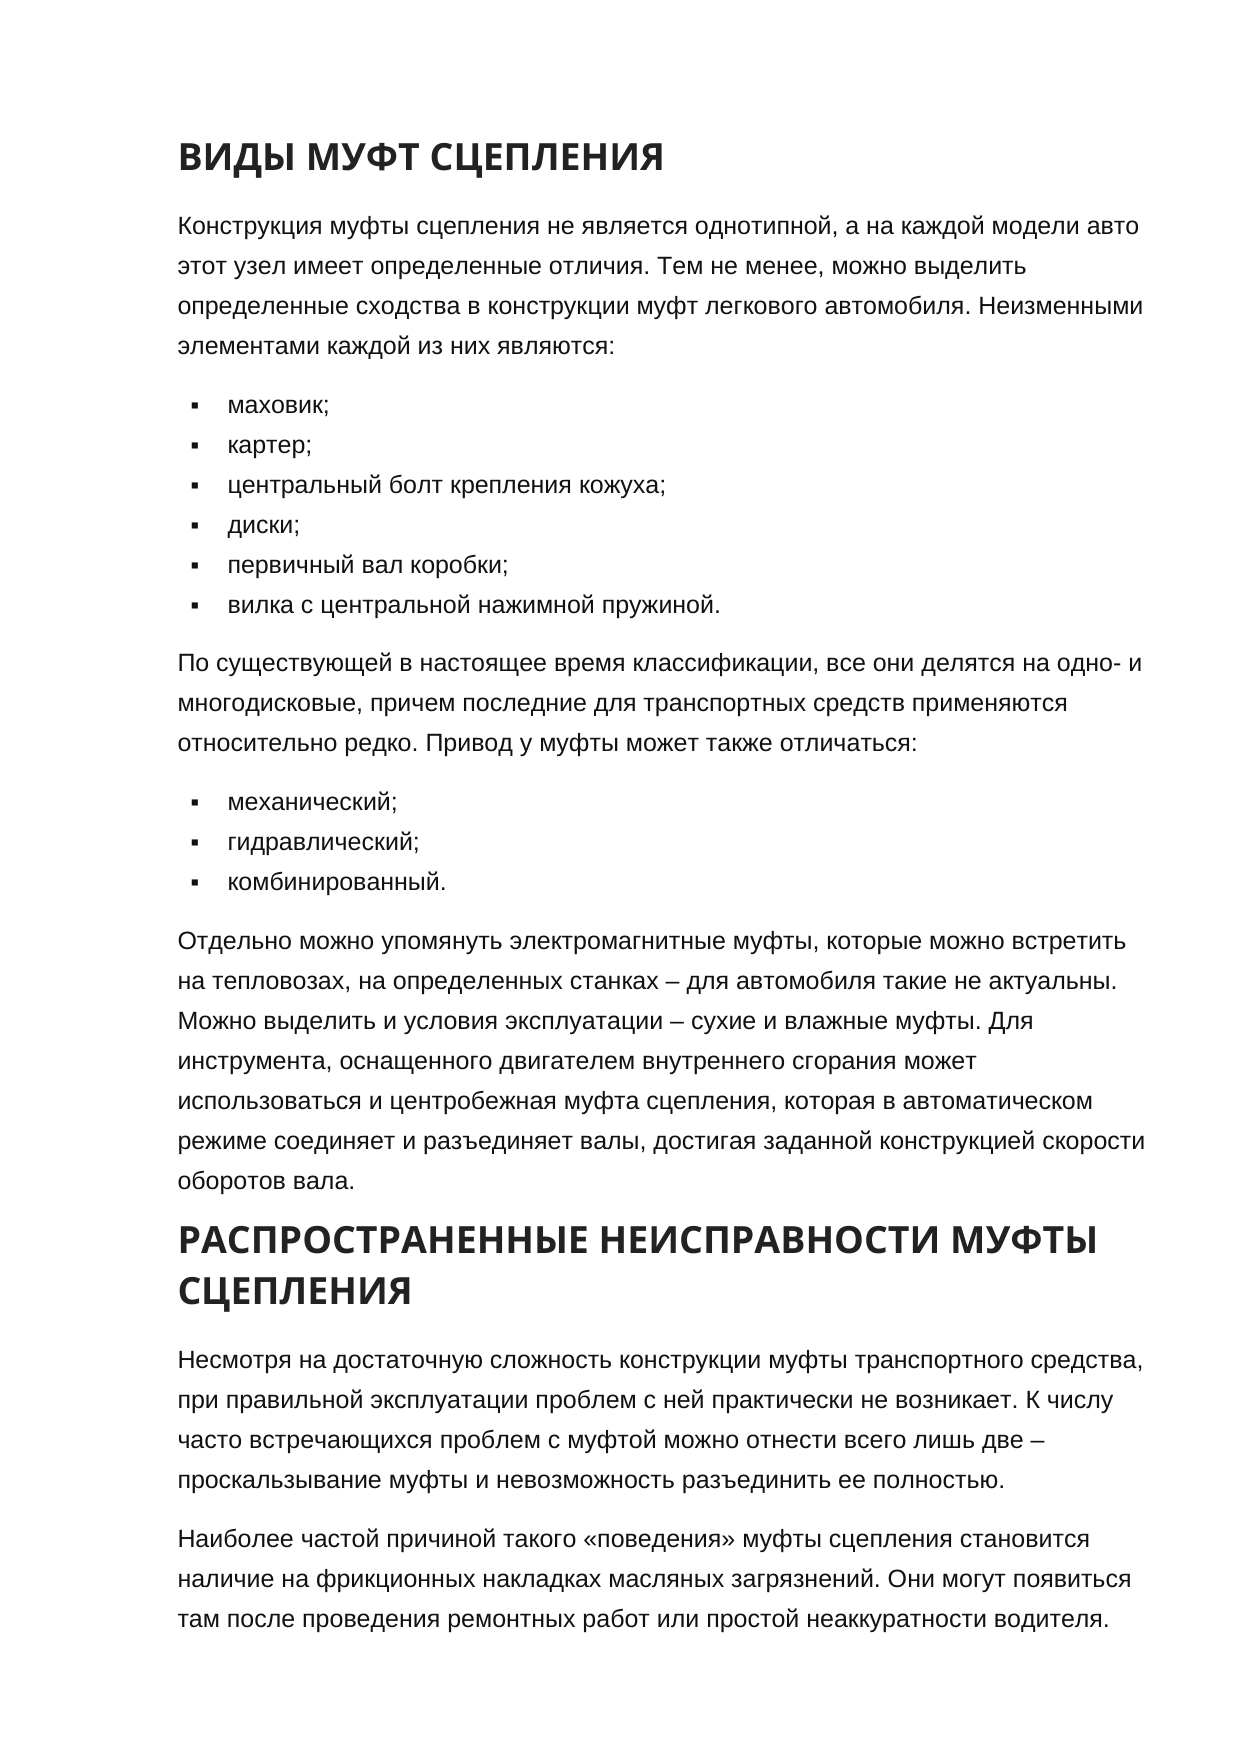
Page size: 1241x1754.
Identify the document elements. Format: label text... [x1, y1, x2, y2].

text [177, 1513, 1152, 1633]
text РАСПРОСТРАНЕННЫЕ НЕИСПРАВНОСТИ МУФТЫ СЦЕПЛЕНИЯ [177, 1213, 1152, 1315]
list маховик; [190, 378, 1152, 418]
list гидравлический; [190, 816, 1152, 856]
text По существующей в настоящее время классификации, все они делятся на одно- и многодисковые, причем последние для транспортных средств применяются относительно редко. Привод у муфты может также отличаться: [177, 637, 1152, 757]
list вилка с центральной нажимной пружиной. [190, 578, 1152, 618]
text Конструкция муфты сцепления не является однотипной, а на каждой модели авто этот узел имеет определенные отличия. Тем не менее, можно выделить определенные сходства в конструкции муфт легкового автомобиля. Неизменными элементами каждой из них являются: [177, 199, 1152, 359]
list картер; [190, 418, 1152, 458]
text Отдельно можно упомянуть электромагнитные муфты, которые можно встретить на тепловозах, на определенных станках – для автомобиля такие не актуальны. Можно выделить и условия эксплуатации – сухие и влажные муфты. Для инструмента, оснащенного двигателем внутреннего сгорания может использоваться и центробежная муфта сцепления, которая в автоматическом режиме соединяет и разъединяет валы, достигая заданной конструкцией скорости оборотов вала. [177, 914, 1152, 1194]
text Несмотря на достаточную сложность конструкции муфты транспортного средства, при правильной эксплуатации проблем с ней практически не возникает. К числу часто встречающихся проблем с муфтой можно отнести всего лишь две – проскальзывание муфты и невозможность разъединить ее полностью. [177, 1334, 1152, 1494]
list механический; [190, 776, 1152, 816]
list комбинированный. [190, 856, 1152, 896]
text ВИДЫ МУФТ СЦЕПЛЕНИЯ [177, 130, 1152, 181]
list диски; [190, 498, 1152, 538]
list центральный болт крепления кожуха; [190, 458, 1152, 498]
list первичный вал коробки; [190, 538, 1152, 578]
